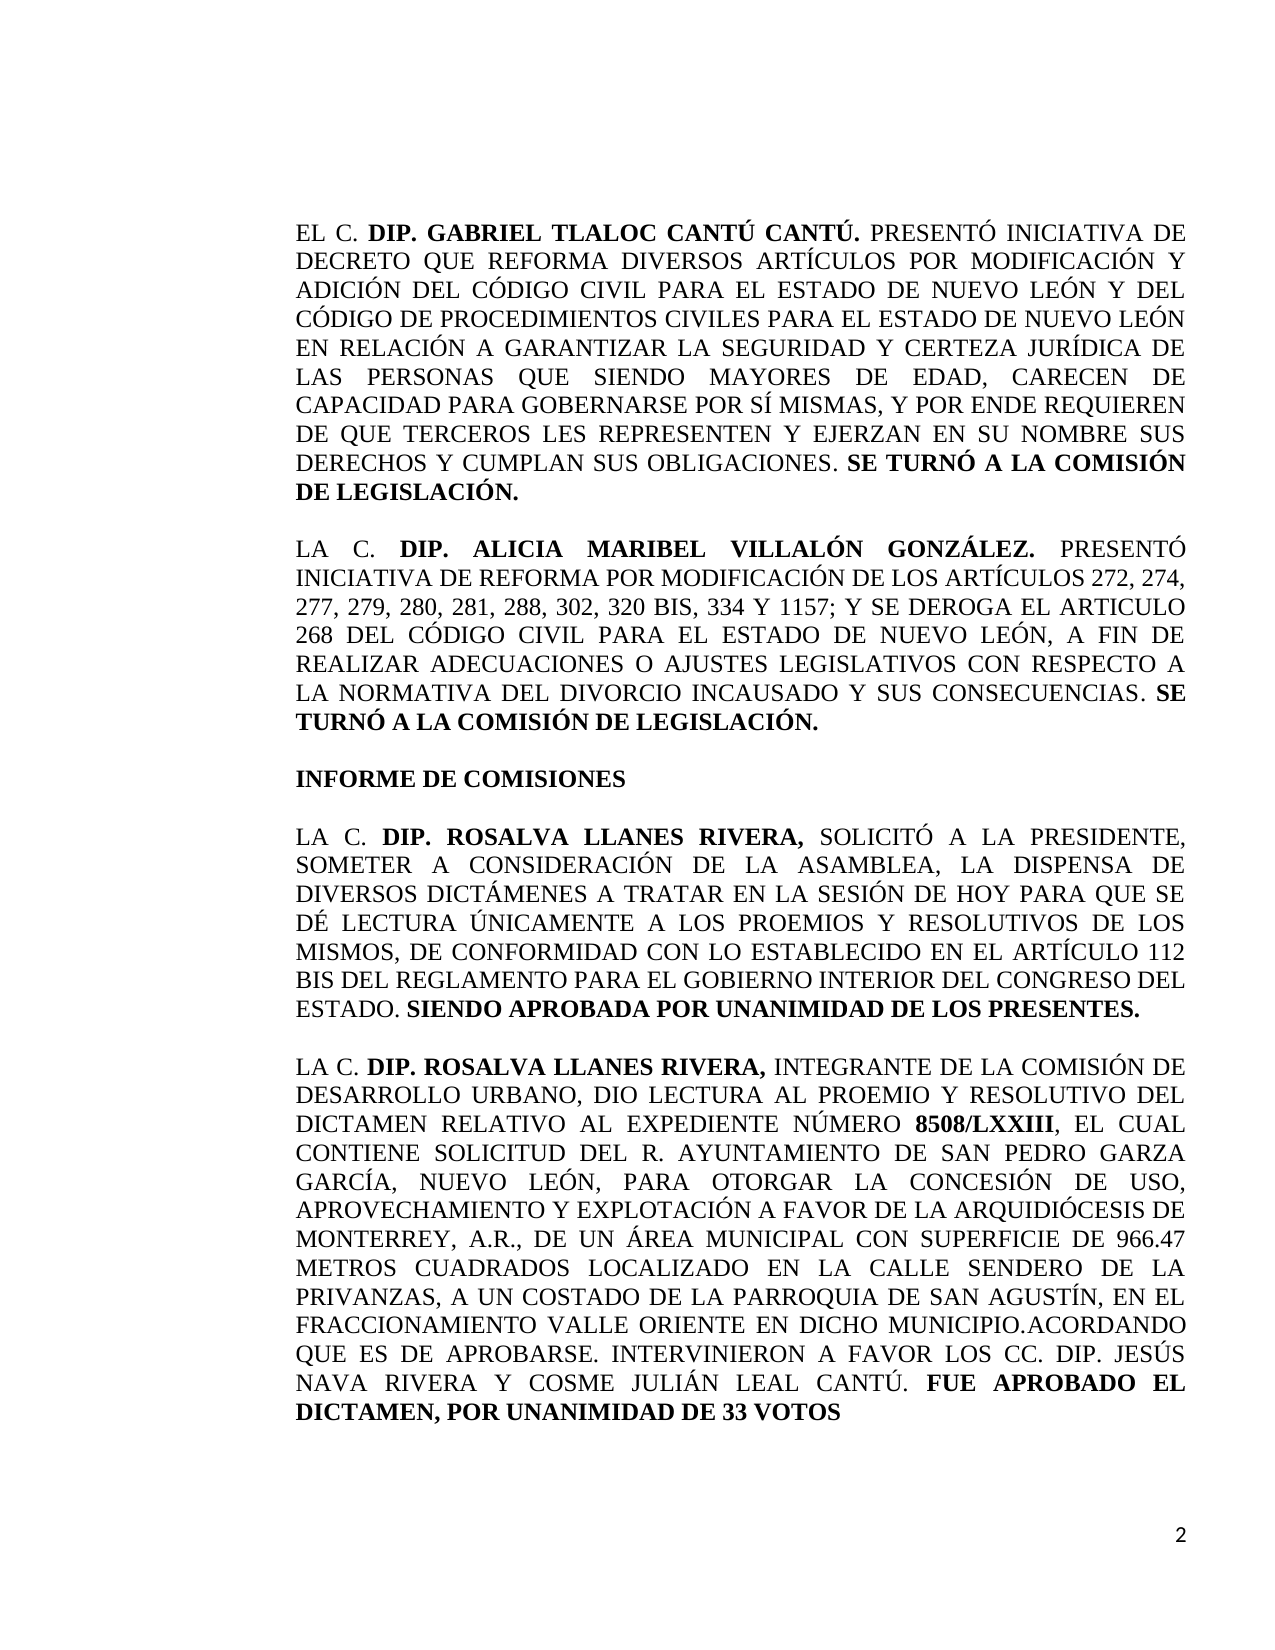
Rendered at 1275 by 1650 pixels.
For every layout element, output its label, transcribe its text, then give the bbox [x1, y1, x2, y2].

text EL C. DIP. GABRIEL TLALOC CANTÚ CANTÚ. PRESENTÓ INICIATIVA DE DECRETO QUE REFORMA DIVERSOS ARTÍCULOS POR MODIFICACIÓN Y ADICIÓN DEL CÓDIGO CIVIL PARA EL ESTADO DE NUEVO LEÓN Y DEL CÓDIGO DE PROCEDIMIENTOS CIVILES PARA EL ESTADO DE NUEVO LEÓN EN RELACIÓN A GARANTIZAR LA SEGURIDAD Y CERTEZA JURÍDICA DE LAS PERSONAS QUE SIENDO MAYORES DE EDAD, CARECEN DE CAPACIDAD PARA GOBERNARSE POR SÍ MISMAS, Y POR ENDE REQUIEREN DE QUE TERCEROS LES REPRESENTEN Y EJERZAN EN SU NOMBRE SUS DERECHOS Y CUMPLAN SUS OBLIGACIONES. SE TURNÓ A LA COMISIÓN DE LEGISLACIÓN. [295, 218, 1186, 506]
text INFORME DE COMISIONES [295, 764, 1186, 793]
text LA C. DIP. ROSALVA LLANES RIVERA, SOLICITÓ A LA PRESIDENTE, SOMETER A CONSIDERACIÓN DE LA ASAMBLEA, LA DISPENSA DE DIVERSOS DICTÁMENES A TRATAR EN LA SESIÓN DE HOY PARA QUE SE DÉ LECTURA ÚNICAMENTE A LOS PROEMIOS Y RESOLUTIVOS DE LOS MISMOS, DE CONFORMIDAD CON LO ESTABLECIDO EN EL ARTÍCULO 112 BIS DEL REGLAMENTO PARA EL GOBIERNO INTERIOR DEL CONGRESO DEL ESTADO. SIENDO APROBADA POR UNANIMIDAD DE LOS PRESENTES. [295, 822, 1186, 1023]
text LA C. DIP. ROSALVA LLANES RIVERA, INTEGRANTE DE LA COMISIÓN DE DESARROLLO URBANO, DIO LECTURA AL PROEMIO Y RESOLUTIVO DEL DICTAMEN RELATIVO AL EXPEDIENTE NÚMERO 8508/LXXIII, EL CUAL CONTIENE SOLICITUD DEL R. AYUNTAMIENTO DE SAN PEDRO GARZA GARCÍA, NUEVO LEÓN, PARA OTORGAR LA CONCESIÓN DE USO, APROVECHAMIENTO Y EXPLOTACIÓN A FAVOR DE LA ARQUIDIÓCESIS DE MONTERREY, A.R., DE UN ÁREA MUNICIPAL CON SUPERFICIE DE 966.47 METROS CUADRADOS LOCALIZADO EN LA CALLE SENDERO DE LA PRIVANZAS, A UN COSTADO DE LA PARROQUIA DE SAN AGUSTÍN, EN EL FRACCIONAMIENTO VALLE ORIENTE EN DICHO MUNICIPIO.ACORDANDO QUE ES DE APROBARSE. INTERVINIERON A FAVOR LOS CC. DIP. JESÚS NAVA RIVERA Y COSME JULIÁN LEAL CANTÚ. FUE APROBADO EL DICTAMEN, POR UNANIMIDAD DE 33 VOTOS [295, 1052, 1186, 1426]
text LA C. DIP. ALICIA MARIBEL VILLALÓN GONZÁLEZ. PRESENTÓ INICIATIVA DE REFORMA POR MODIFICACIÓN DE LOS ARTÍCULOS 272, 274, 277, 279, 280, 281, 288, 302, 320 BIS, 334 Y 1157; Y SE DEROGA EL ARTICULO 268 DEL CÓDIGO CIVIL PARA EL ESTADO DE NUEVO LEÓN, A FIN DE REALIZAR ADECUACIONES O AJUSTES LEGISLATIVOS CON RESPECTO A LA NORMATIVA DEL DIVORCIO INCAUSADO Y SUS CONSECUENCIAS. SE TURNÓ A LA COMISIÓN DE LEGISLACIÓN. [295, 534, 1186, 736]
